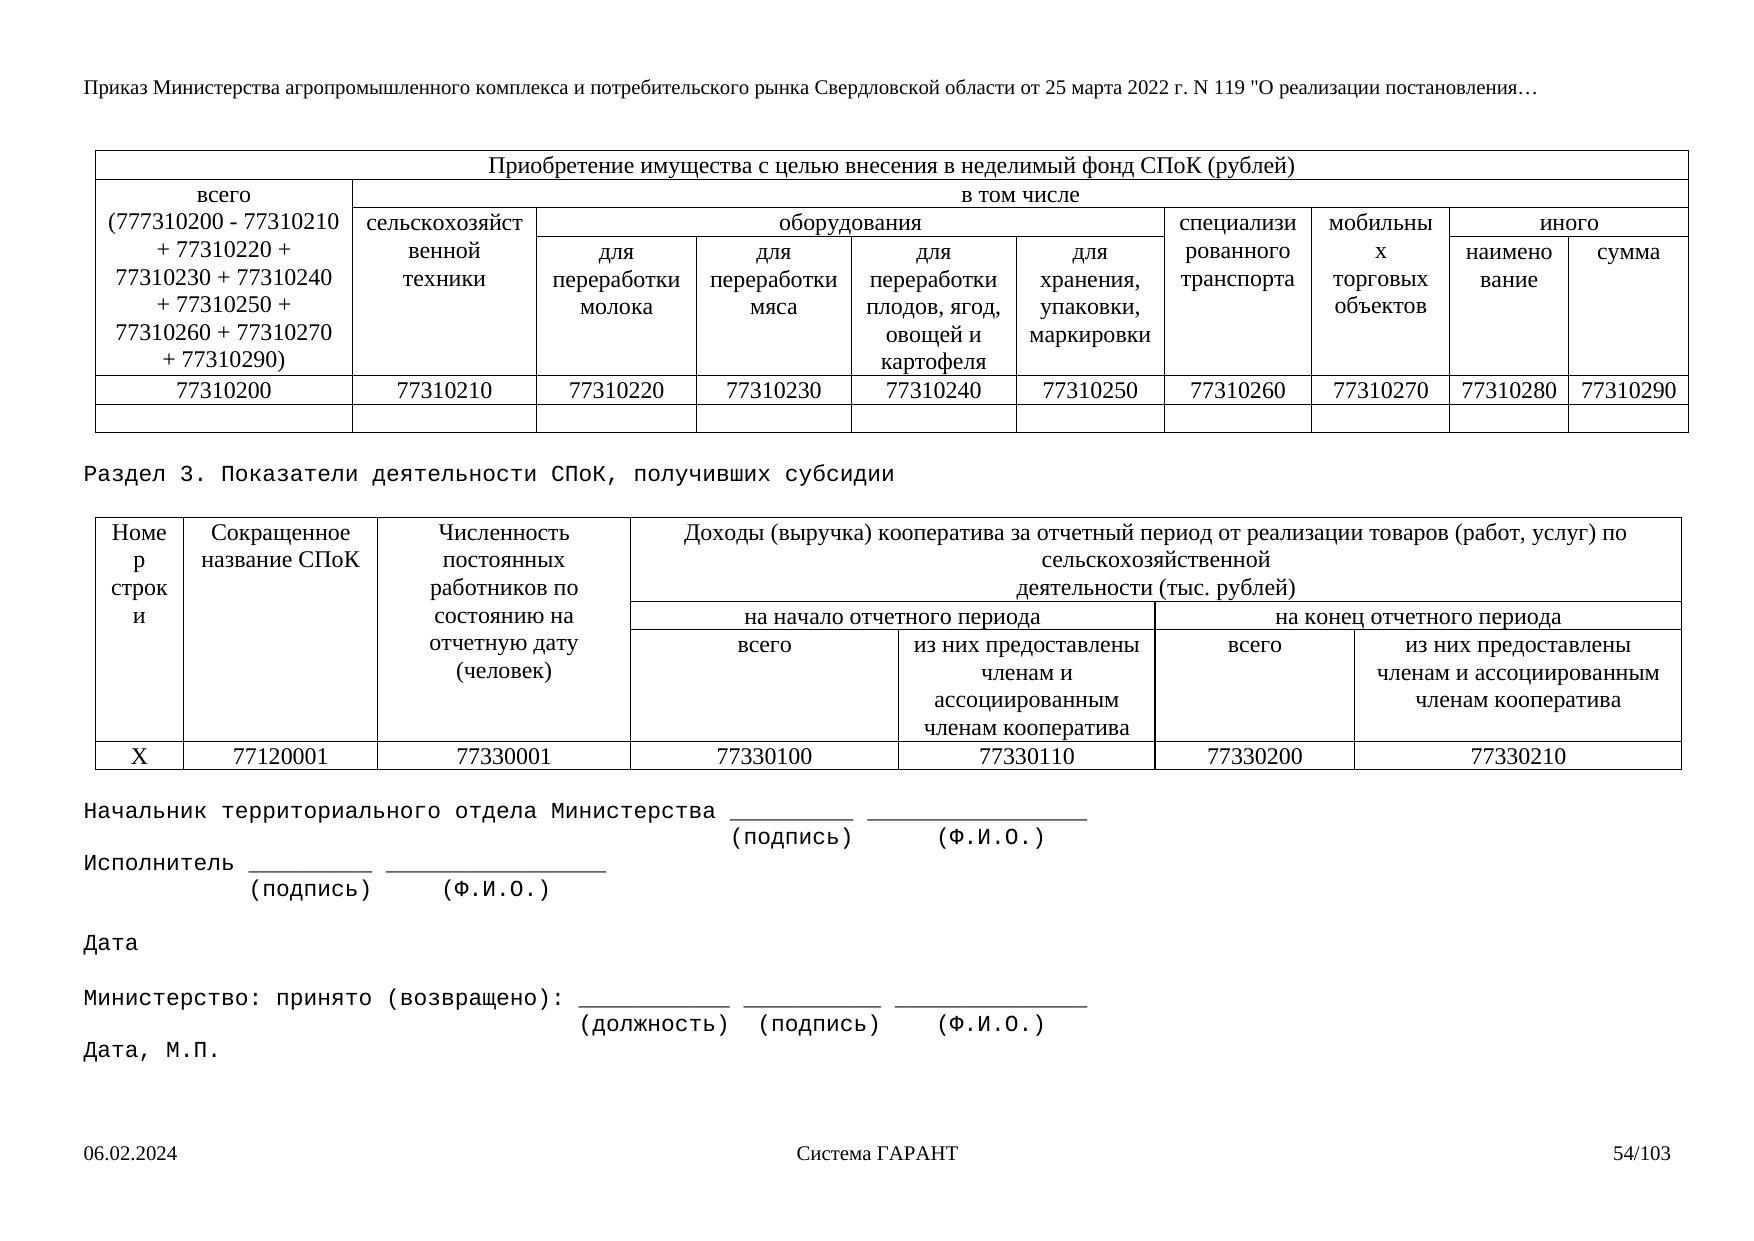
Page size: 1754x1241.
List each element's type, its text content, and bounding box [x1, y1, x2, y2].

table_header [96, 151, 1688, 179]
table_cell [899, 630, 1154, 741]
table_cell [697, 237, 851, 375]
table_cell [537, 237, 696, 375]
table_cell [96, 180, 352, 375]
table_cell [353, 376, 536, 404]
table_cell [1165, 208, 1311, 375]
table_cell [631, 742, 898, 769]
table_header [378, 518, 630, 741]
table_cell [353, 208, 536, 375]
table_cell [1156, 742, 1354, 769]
text Исполнитель _________ ________________ [83, 851, 1671, 877]
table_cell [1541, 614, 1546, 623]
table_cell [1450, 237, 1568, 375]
text Дата, М.П. [83, 1038, 1671, 1064]
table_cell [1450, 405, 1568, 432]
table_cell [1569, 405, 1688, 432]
text Дата [83, 932, 1671, 958]
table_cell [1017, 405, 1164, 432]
text (подпись) (Ф.И.О.) [83, 825, 1671, 851]
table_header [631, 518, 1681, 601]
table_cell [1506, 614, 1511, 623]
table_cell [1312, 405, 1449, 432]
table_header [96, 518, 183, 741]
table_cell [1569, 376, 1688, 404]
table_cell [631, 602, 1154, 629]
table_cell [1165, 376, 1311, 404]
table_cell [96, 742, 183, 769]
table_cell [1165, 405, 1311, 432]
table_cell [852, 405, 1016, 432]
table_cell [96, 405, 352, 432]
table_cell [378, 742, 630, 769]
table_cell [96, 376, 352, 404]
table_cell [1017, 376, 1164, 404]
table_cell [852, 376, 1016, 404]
text (подпись) (Ф.И.О.) [83, 877, 1671, 903]
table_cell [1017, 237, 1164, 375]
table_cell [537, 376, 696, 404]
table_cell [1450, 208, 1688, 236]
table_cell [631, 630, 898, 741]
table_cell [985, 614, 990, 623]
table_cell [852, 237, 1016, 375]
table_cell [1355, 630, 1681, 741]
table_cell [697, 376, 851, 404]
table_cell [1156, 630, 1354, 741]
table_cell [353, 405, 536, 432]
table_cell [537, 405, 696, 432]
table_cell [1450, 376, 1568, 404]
text (должность) (подпись) (Ф.И.О.) [83, 1012, 1671, 1038]
text Раздел 3. Показатели деятельности СПоК, получивших субсидии [83, 462, 1671, 488]
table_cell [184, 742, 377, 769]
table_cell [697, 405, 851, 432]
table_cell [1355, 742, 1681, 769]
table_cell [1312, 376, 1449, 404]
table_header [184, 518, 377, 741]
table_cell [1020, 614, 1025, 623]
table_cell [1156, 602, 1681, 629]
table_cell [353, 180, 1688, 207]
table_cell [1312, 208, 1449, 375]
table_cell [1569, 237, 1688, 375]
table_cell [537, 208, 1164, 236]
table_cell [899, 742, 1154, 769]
text Министерство: принято (возвращено): ___________ __________ ______________ [83, 986, 1671, 1012]
text Начальник территориального отдела Министерства _________ ________________ [83, 799, 1671, 825]
